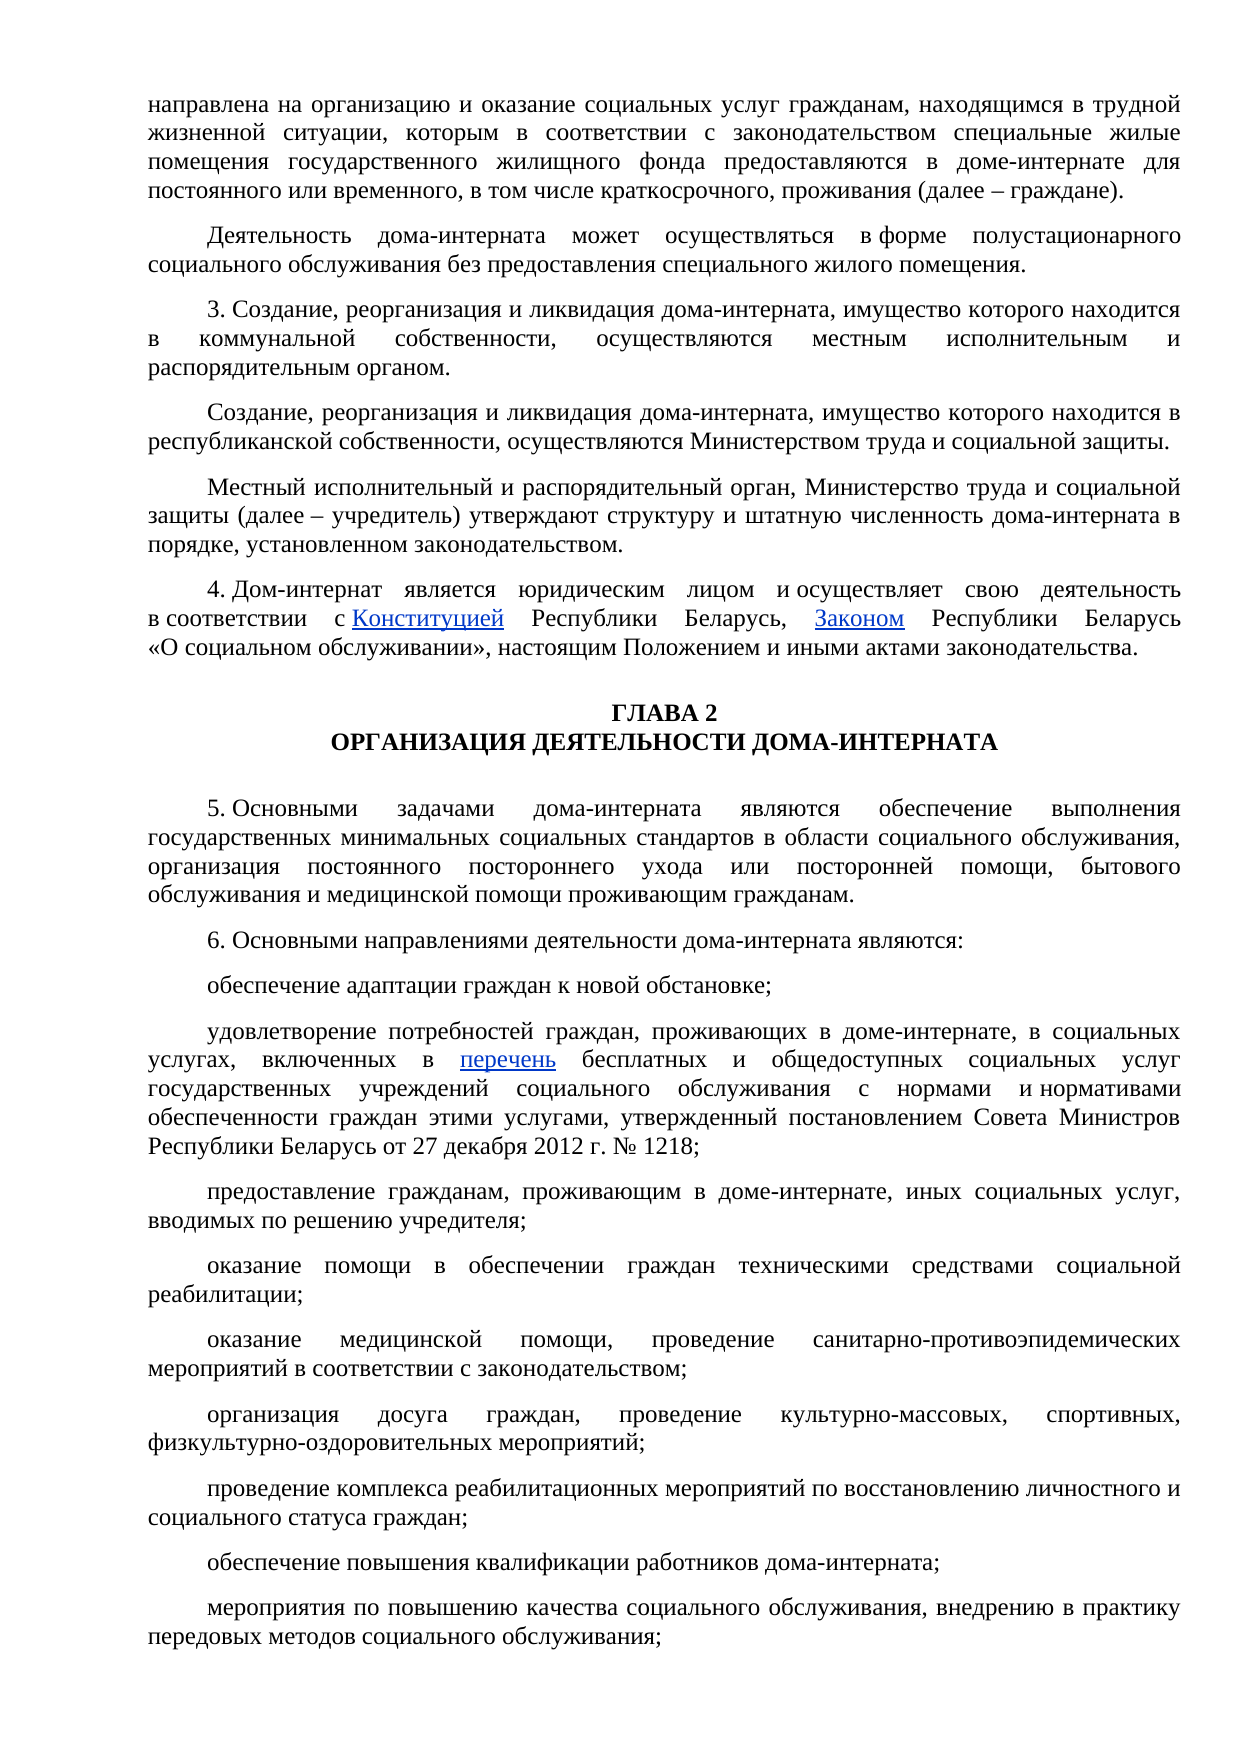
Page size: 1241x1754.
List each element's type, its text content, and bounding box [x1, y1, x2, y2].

text 3. Создание, реорганизация и ликвидация дома-интерната, имущество которого находится в коммунальной собственности, осуществляются местным исполнительным и распорядительным органом. [148, 294, 1181, 381]
text Деятельность дома-интерната может осуществляться в форме полустационарного социального обслуживания без предоставления специального жилого помещения. [148, 220, 1181, 278]
text 4. Дом-интернат является юридическим лицом и осуществляет свою деятельность в соответствии с Конституцией Республики Беларусь, Законом Республики Беларусь «О социальном обслуживании», настоящим Положением и иными актами законодательства. [148, 574, 1181, 661]
text оказание помощи в обеспечении граждан техническими средствами социальной реабилитации; [148, 1250, 1181, 1308]
text обеспечение адаптации граждан к новой обстановке; [148, 970, 1181, 999]
text Создание, реорганизация и ликвидация дома-интерната, имущество которого находится в республиканской собственности, осуществляются Министерством труда и социальной защиты. [148, 397, 1181, 455]
text проведение комплекса реабилитационных мероприятий по восстановлению личностного и социального статуса граждан; [148, 1473, 1181, 1530]
text оказание медицинской помощи, проведение санитарно-противоэпидемических мероприятий в соответствии с законодательством; [148, 1324, 1181, 1382]
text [148, 89, 1181, 204]
text обеспечение повышения квалификации работников дома-интерната; [148, 1547, 1181, 1576]
text предоставление гражданам, проживающим в доме-интернате, иных социальных услуг, вводимых по решению учредителя; [148, 1176, 1181, 1234]
text удовлетворение потребностей граждан, проживающих в доме-интернате, в социальных услугах, включенных в перечень бесплатных и общедоступных социальных услуг государственных учреждений социального обслуживания с нормами и нормативами обеспеченности граждан этими услугами, утвержденный постановлением Совета Министров Республики Беларусь от 27 декабря 2012 г. № 1218; [148, 1016, 1181, 1159]
text ГЛАВА 2 ОРГАНИЗАЦИЯ ДЕЯТЕЛЬНОСТИ ДОМА-ИНТЕРНАТА [148, 698, 1181, 756]
text Местный исполнительный и распорядительный орган, Министерство труда и социальной защиты (далее – учредитель) утверждают структуру и штатную численность дома-интерната в порядке, установленном законодательством. [148, 472, 1181, 558]
text 6. Основными направлениями деятельности дома-интерната являются: [148, 925, 1181, 954]
text мероприятия по повышению качества социального обслуживания, внедрению в практику передовых методов социального обслуживания; [148, 1592, 1181, 1650]
text организация досуга граждан, проведение культурно-массовых, спортивных, физкультурно-оздоровительных мероприятий; [148, 1399, 1181, 1456]
text 5. Основными задачами дома-интерната являются обеспечение выполнения государственных минимальных социальных стандартов в области социального обслуживания, организация постоянного постороннего ухода или посторонней помощи, бытового обслуживания и медицинской помощи проживающим гражданам. [148, 793, 1181, 908]
